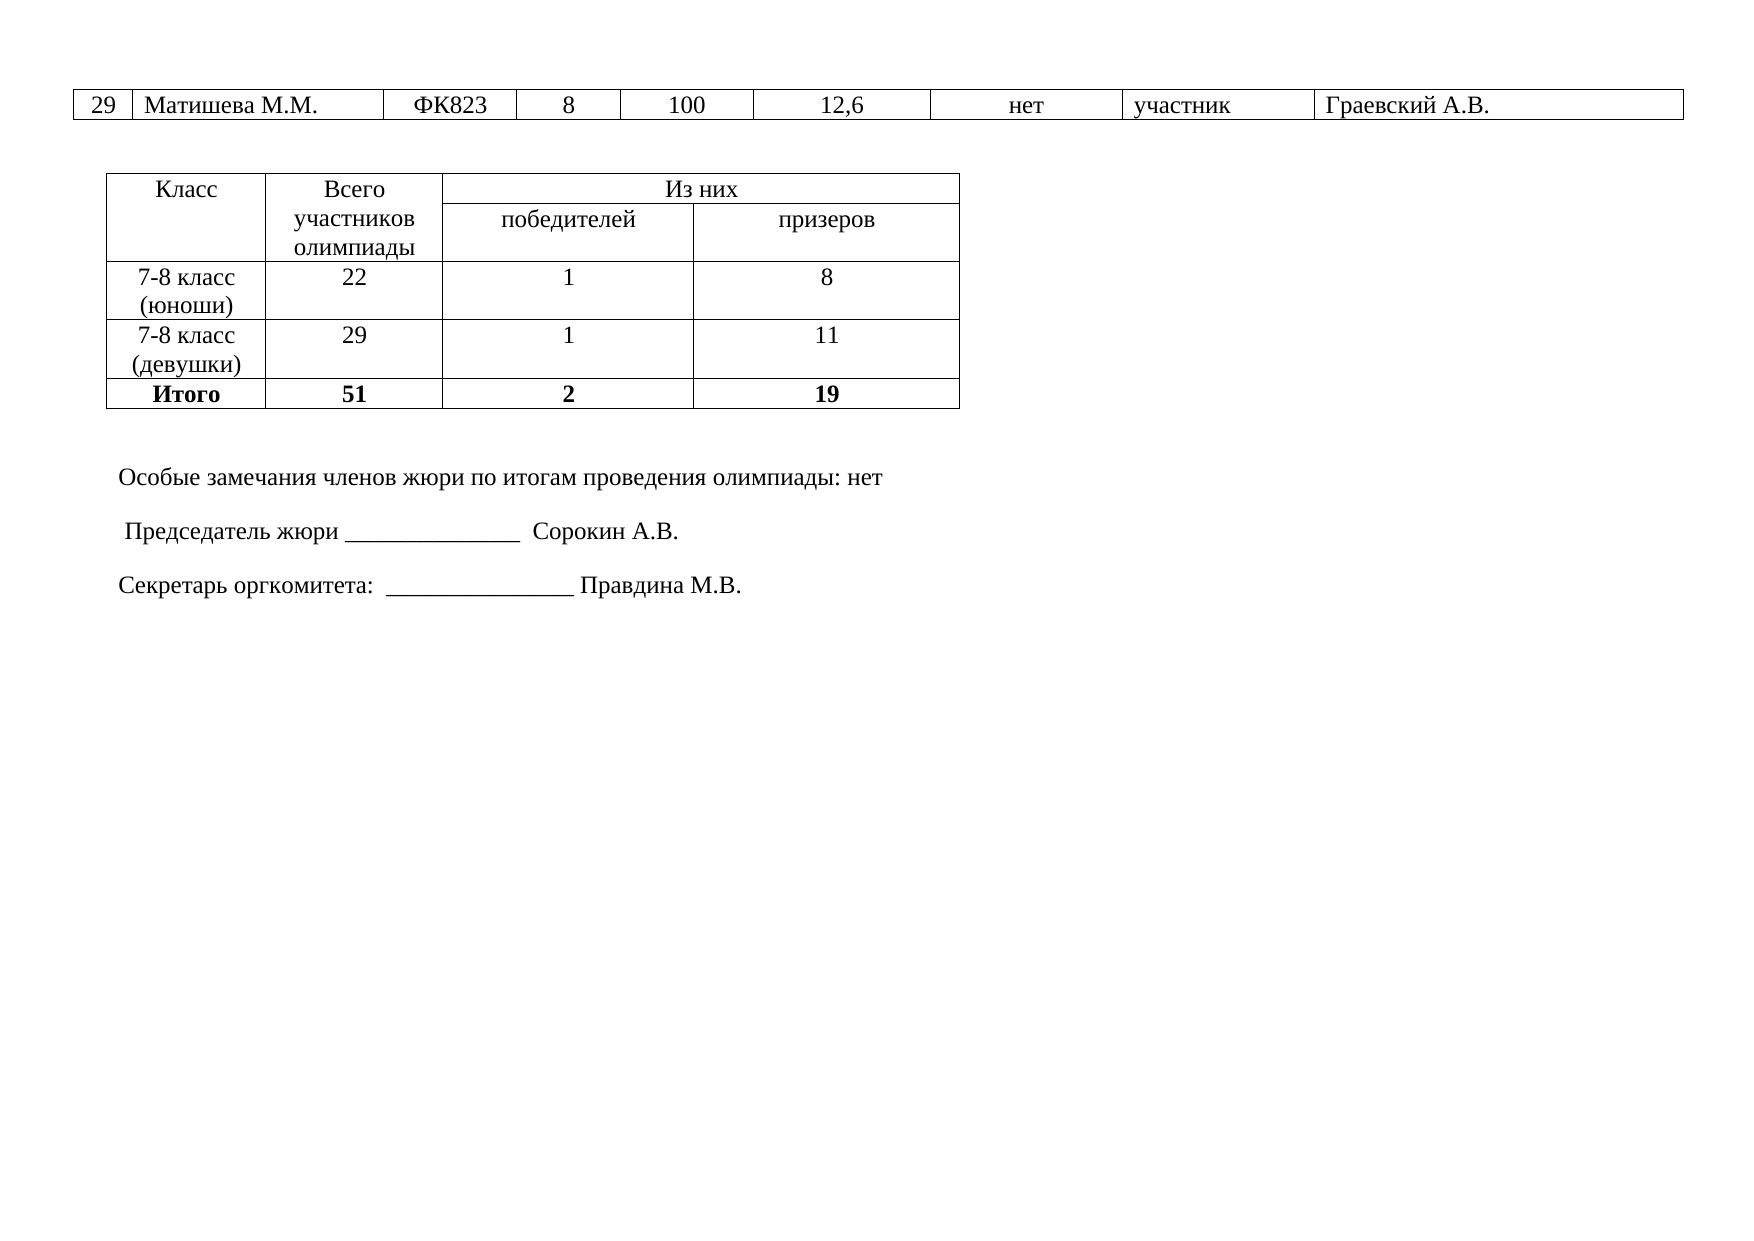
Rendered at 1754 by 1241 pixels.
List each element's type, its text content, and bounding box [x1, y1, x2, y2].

table_cell Граевский А.В. [1315, 90, 1683, 118]
table_cell 1 [443, 262, 693, 319]
table_cell 8 [694, 262, 959, 319]
table_cell 8 [517, 90, 620, 118]
table_header Из них [443, 174, 959, 203]
table_cell 11 [694, 320, 959, 378]
table_cell 19 [694, 379, 959, 407]
table_cell 7-8 класс (девушки) [107, 320, 265, 378]
table_cell победителей [443, 204, 693, 261]
table_header Всего участников олимпиады [266, 174, 442, 261]
text Председатель жюри ______________ Сорокин А.В. [118, 516, 1636, 545]
table_cell 29 [74, 90, 132, 118]
text Особые замечания членов жюри по итогам проведения олимпиады: нет [118, 462, 1636, 491]
table_cell Матишева М.М. [133, 90, 383, 118]
table_cell 1 [443, 320, 693, 378]
table_cell ФК823 [384, 90, 516, 118]
text Секретарь оргкомитета: _______________ Правдина М.В. [118, 570, 1636, 599]
table_cell 12,6 [754, 90, 930, 118]
table_cell призеров [694, 204, 959, 261]
table_header Класс [107, 174, 265, 261]
table_cell 22 [266, 262, 442, 319]
table_cell нет [931, 90, 1122, 118]
table_cell 100 [621, 90, 753, 118]
table_cell 29 [266, 320, 442, 378]
table_cell Итого [107, 379, 265, 407]
table_cell 7-8 класс (юноши) [107, 262, 265, 319]
table_cell 51 [266, 379, 442, 407]
table_cell участник [1123, 90, 1314, 118]
table_cell 2 [443, 379, 693, 407]
